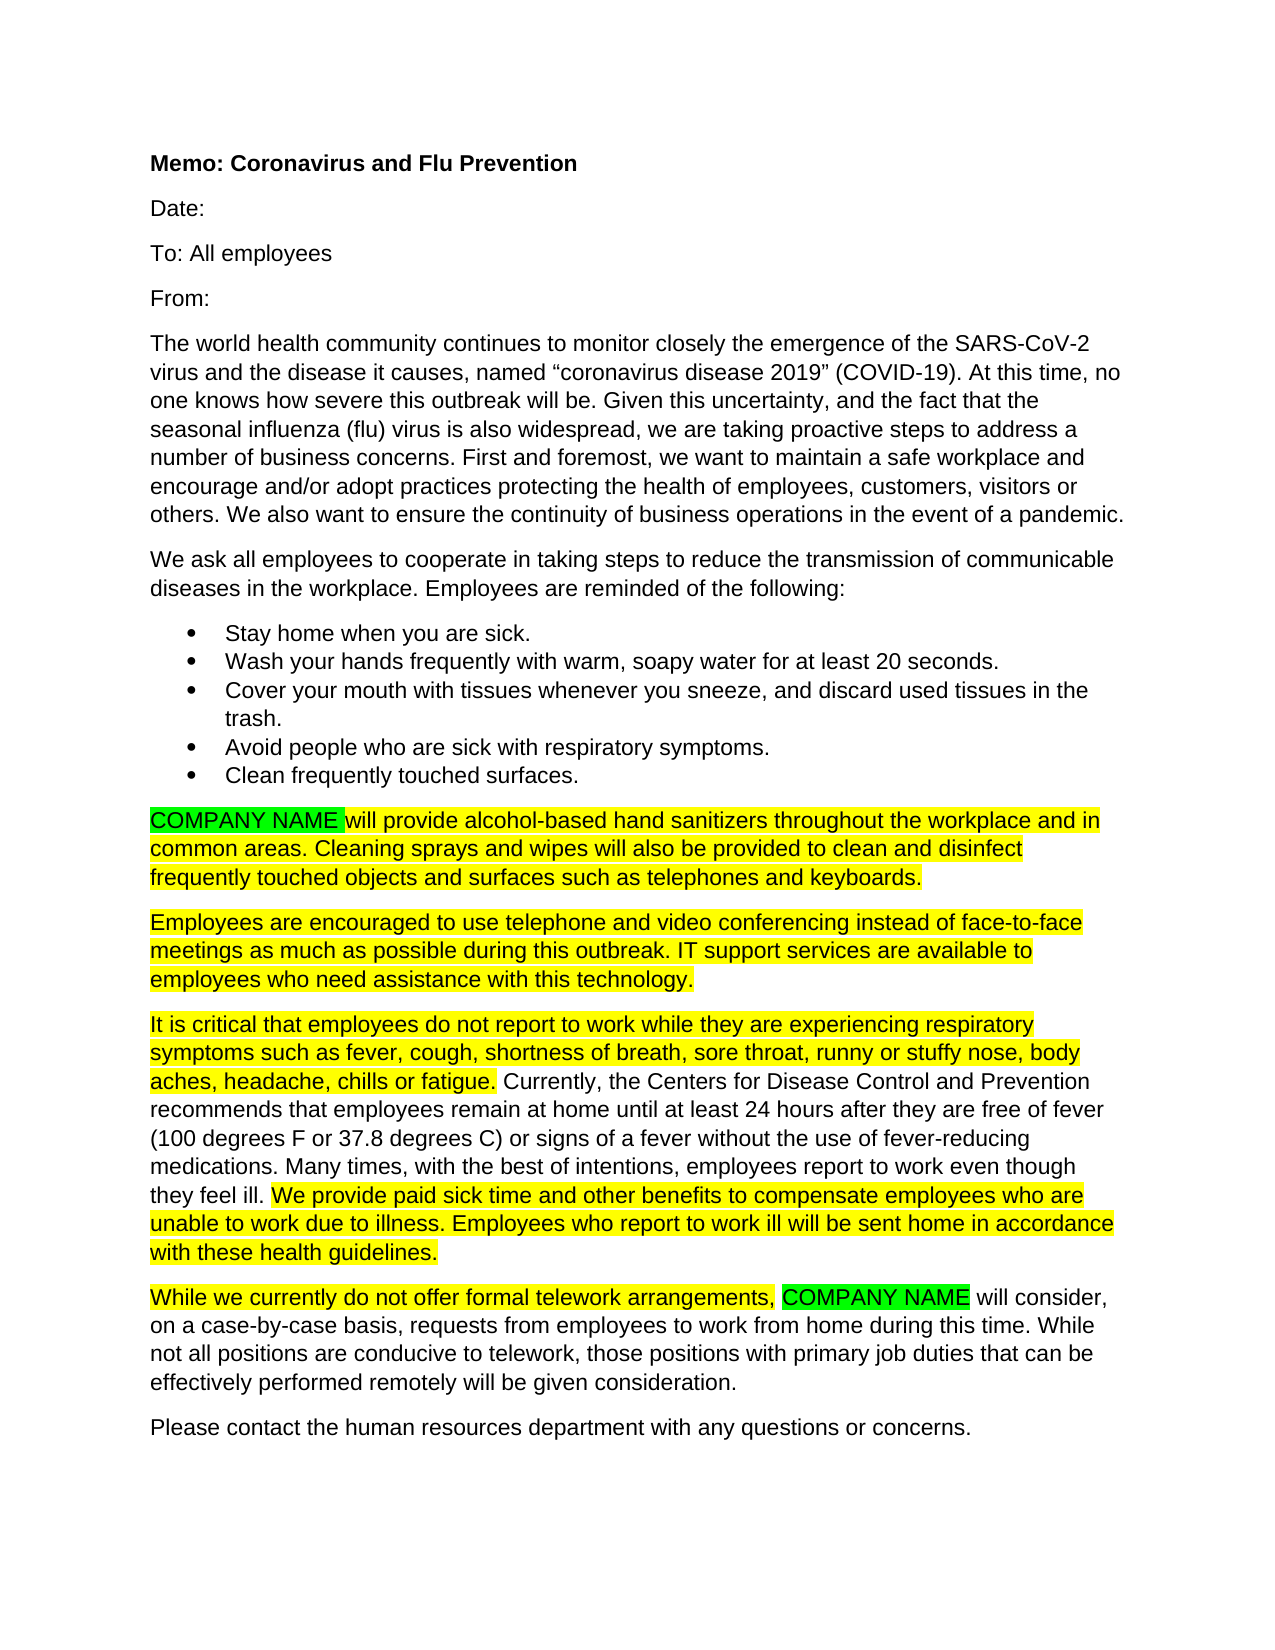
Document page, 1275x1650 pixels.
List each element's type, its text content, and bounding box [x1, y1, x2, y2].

list Avoid people who are sick with respiratory symptoms. [187, 733, 1125, 760]
text It is critical that employees do not report to work while they are experiencing respiratory symptoms such as fever, cough, shortness of breath, sore throat, runny or stuffy nose, body aches, headache, chills or fatigue. Currently, the Centers for Disease Control and Prevention recommends that employees remain at home until at least 24 hours after they are free of fever (100 degrees F or 37.8 degrees C) or signs of a fever without the use of fever-reducing medications. Many times, with the best of intentions, employees report to work even though they feel ill. We provide paid sick time and other benefits to compensate employees who are unable to work due to illness. Employees who report to work ill will be sent home in accordance with these health guidelines. [150, 1011, 1125, 1265]
text Employees are encouraged to use telephone and video conferencing instead of face-to-face meetings as much as possible during this outbreak. IT support services are available to employees who need assistance with this technology. [150, 909, 1125, 992]
list Wash your hands frequently with warm, soapy water for at least 20 seconds. [187, 648, 1125, 674]
text We ask all employees to cooperate in taking steps to reduce the transmission of communicable diseases in the workplace. Employees are reminded of the following: [150, 546, 1125, 601]
text COMPANY NAME will provide alcohol-based hand sanitizers throughout the workplace and in common areas. Cleaning sprays and wipes will also be provided to clean and disinfect frequently touched objects and surfaces such as telephones and keyboards. [150, 807, 1125, 890]
list Cover your mouth with tissues whenever you sneeze, and discard used tissues in the trash. [187, 677, 1125, 731]
text Date: [150, 195, 1125, 221]
text While we currently do not offer formal telework arrangements, COMPANY NAME will consider, on a case-by-case basis, requests from employees to work from home during this time. While not all positions are conducive to telework, those positions with primary job duties that can be effectively performed remotely will be given consideration. [150, 1283, 1125, 1395]
text To: All employees [150, 240, 1125, 267]
text Please contact the human resources department with any questions or concerns. [150, 1414, 1125, 1440]
list Clean frequently touched surfaces. [187, 762, 1125, 788]
list Stay home when you are sick. [187, 620, 1125, 646]
text The world health community continues to monitor closely the emergence of the SARS-CoV-2 virus and the disease it causes, named “coronavirus disease 2019” (COVID-19). At this time, no one knows how severe this outbreak will be. Given this uncertainty, and the fact that the seasonal influenza (flu) virus is also widespread, we are taking proactive steps to address a number of business concerns. First and foremost, we want to maintain a safe workplace and encourage and/or adopt practices protecting the health of employees, customers, visitors or others. We also want to ensure the continuity of business operations in the event of a pandemic. [150, 330, 1125, 527]
text Memo: Coronavirus and Flu Prevention [150, 150, 1125, 176]
text From: [150, 285, 1125, 312]
